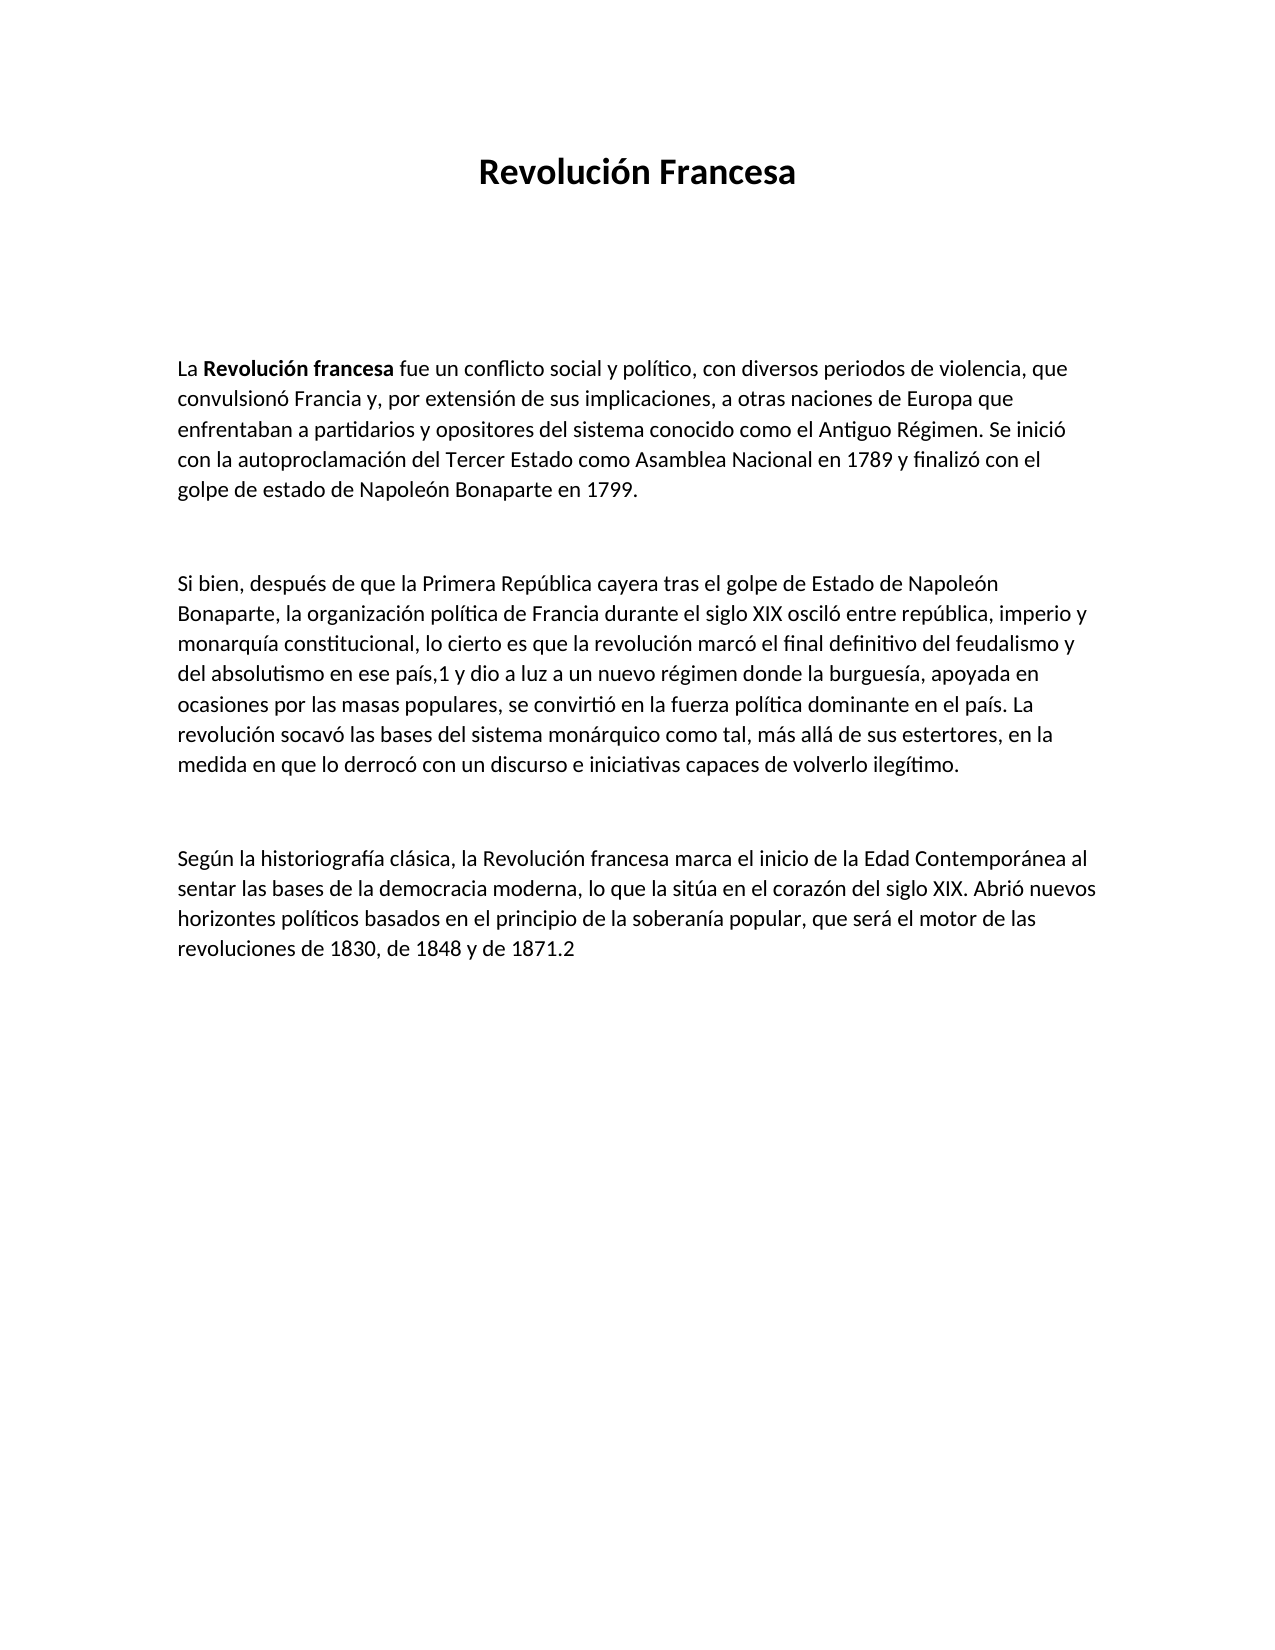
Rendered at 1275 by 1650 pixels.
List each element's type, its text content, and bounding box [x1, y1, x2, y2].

text Revolución Francesa [177, 148, 1098, 193]
text Si bien, después de que la Primera República cayera tras el golpe de Estado de Napoleón Bonaparte, la organización política de Francia durante el siglo XIX osciló entre república, imperio y monarquía constitucional, lo cierto es que la revolución marcó el final definitivo del feudalismo y del absolutismo en ese país,1 y dio a luz a un nuevo régimen donde la burguesía, apoyada en ocasiones por las masas populares, se convirtió en la fuerza política dominante en el país. La revolución socavó las bases del sistema monárquico como tal, más allá de sus estertores, en la medida en que lo derrocó con un discurso e iniciativas capaces de volverlo ilegítimo. [177, 569, 1098, 778]
text Según la historiografía clásica, la Revolución francesa marca el inicio de la Edad Contemporánea al sentar las bases de la democracia moderna, lo que la sitúa en el corazón del siglo XIX. Abrió nuevos horizontes políticos basados en el principio de la soberanía popular, que será el motor de las revoluciones de 1830, de 1848 y de 1871.2 [177, 844, 1098, 963]
text La Revolución francesa fue un conflicto social y político, con diversos periodos de violencia, que convulsionó Francia y, por extensión de sus implicaciones, a otras naciones de Europa que enfrentaban a partidarios y opositores del sistema conocido como el Antiguo Régimen. Se inició con la autoproclamación del Tercer Estado como Asamblea Nacional en 1789 y finalizó con el golpe de estado de Napoleón Bonaparte en 1799. [177, 354, 1098, 503]
